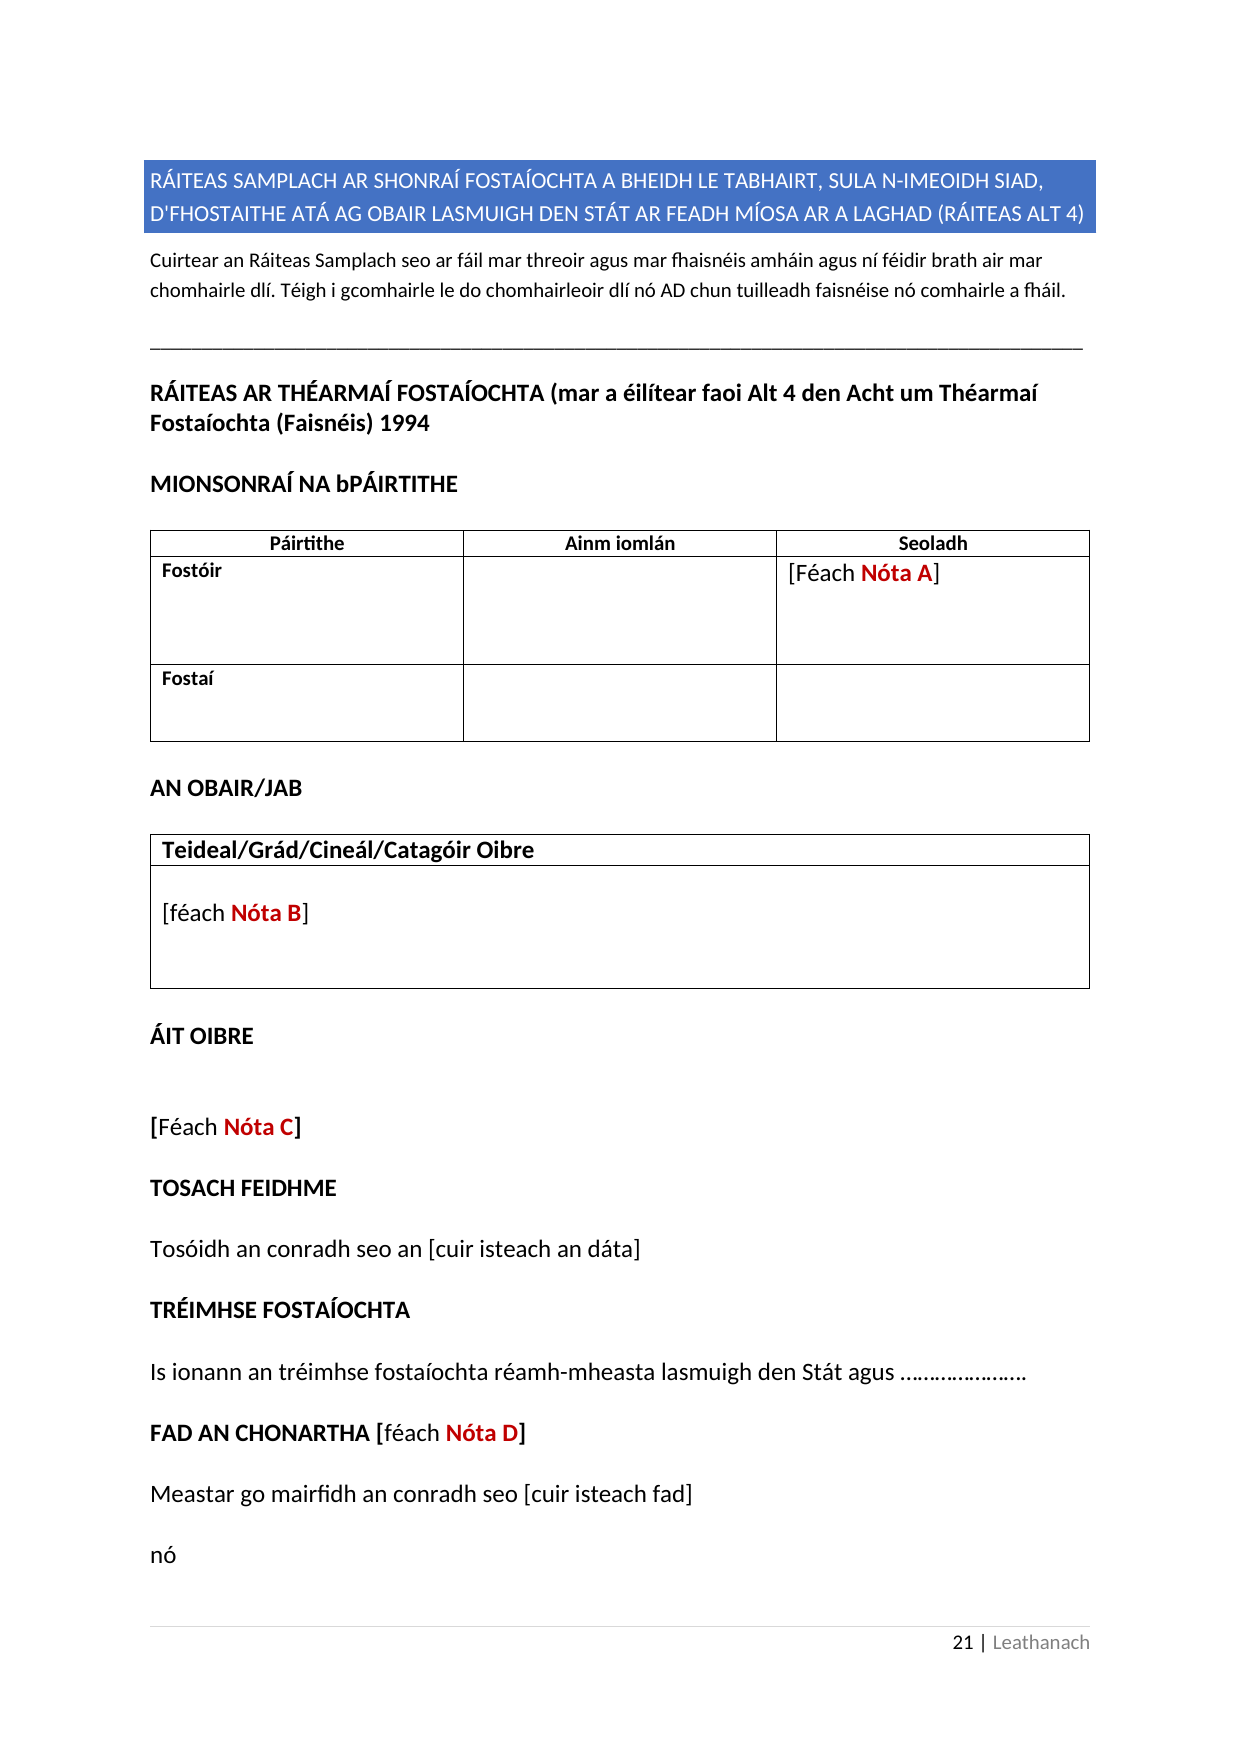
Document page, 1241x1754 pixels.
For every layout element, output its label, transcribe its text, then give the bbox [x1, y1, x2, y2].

subtitle Ráiteas Samplach ar Shonraí Fostaíochta a bheidh le tabhairt, sula n-imeoidh siad, d'fhostaithe atá ag obair lasmuigh den stát ar feadh míosa ar a laghad (Ráiteas Alt 4) [150, 167, 1090, 227]
table_cell [464, 665, 776, 741]
table_cell [777, 665, 1089, 741]
text MIONSONRAÍ NA bPÁIRTITHE [150, 468, 1090, 499]
table_header Teideal/Grád/Cineál/Catagóir Oibre [151, 835, 1089, 865]
text ÁIT OIBRE [150, 1020, 1090, 1050]
text Cuirtear an Ráiteas Samplach seo ar fáil mar threoir agus mar fhaisnéis amháin agus ní féidir brath air mar chomhairle dlí. Téigh i gcomhairle le do chomhairleoir dlí nó AD chun tuilleadh faisnéise nó comhairle a fháil. [150, 248, 1090, 302]
table_cell Fostóir [151, 557, 463, 664]
table_cell Fostaí [151, 665, 463, 741]
text TRÉIMHSE FOSTAÍOCHTA [150, 1294, 1090, 1325]
table_header Seoladh [777, 531, 1089, 556]
text nó [150, 1539, 1090, 1569]
text Is ionann an tréimhse fostaíochta réamh-mheasta lasmuigh den Stát agus …………………. [150, 1356, 1090, 1386]
table_header Ainm iomlán [464, 531, 776, 556]
table_header Páirtithe [151, 531, 463, 556]
text [Féach Nóta C] [150, 1111, 1090, 1142]
table_cell [464, 557, 776, 664]
table_cell [Féach Nóta A] [777, 557, 1089, 664]
text __________________________________________________________________________________________ [150, 327, 1090, 352]
text Meastar go mairfidh an conradh seo [cuir isteach fad] [150, 1478, 1090, 1508]
text AN OBAIR/JAB [150, 773, 1090, 803]
table_cell [féach Nóta B] [151, 866, 1089, 988]
text RÁITEAS AR THÉARMAÍ FOSTAÍOCHTA (mar a éilítear faoi Alt 4 den Acht um Théarmaí Fostaíochta (Faisnéis) 1994 [150, 377, 1090, 438]
text Tosóidh an conradh seo an [cuir isteach an dáta] [150, 1233, 1090, 1264]
text TOSACH FEIDHME [150, 1172, 1090, 1203]
text FAD AN CHONARTHA [féach Nóta D] [150, 1417, 1090, 1447]
